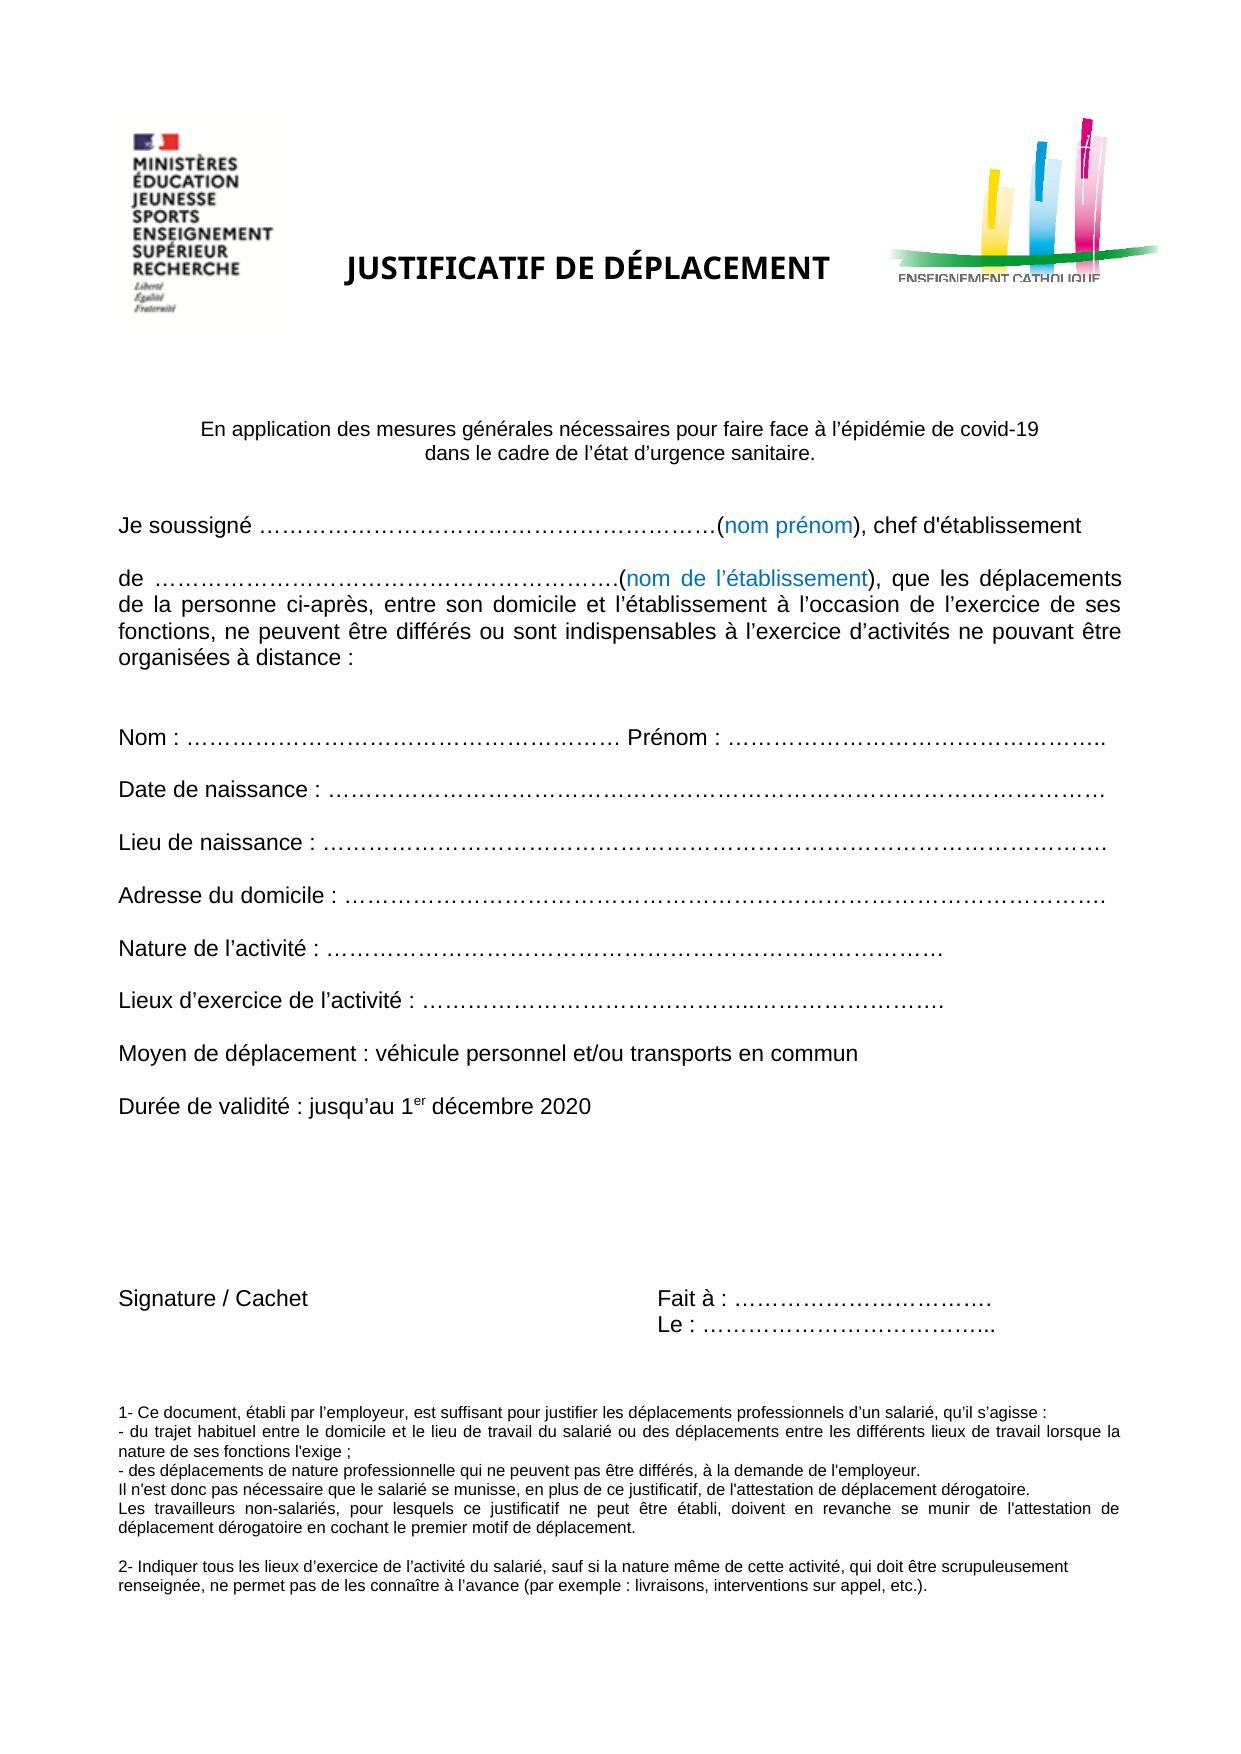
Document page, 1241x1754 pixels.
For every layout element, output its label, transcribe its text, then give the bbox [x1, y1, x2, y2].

text Durée de validité : jusqu’au 1er décembre 2020 [118, 1093, 1122, 1119]
text Nature de l’activité : ……………………………………………………………………… [118, 934, 1122, 961]
text Fait à : ……………………………. [657, 1284, 1122, 1311]
text 2- Indiquer tous les lieux d’exercice de l’activité du salarié, sauf si la nature même de cette activité, qui doit être scrupuleusement renseignée, ne permet pas de les connaître à l’avance (par exemple : livraisons, interventions sur appel, etc.). [118, 1556, 1122, 1595]
text dans le cadre de l’état d’urgence sanitaire. [118, 440, 1122, 464]
text - des déplacements de nature professionnelle qui ne peuvent pas être différés, à la demande de l'employeur. [118, 1461, 1122, 1480]
picture [886, 118, 1159, 281]
text Le : ………………………………... [657, 1311, 1122, 1337]
text 1- Ce document, établi par l’employeur, est suffisant pour justifier les déplacements professionnels d’un salarié, qu’il s’agisse : [118, 1403, 1122, 1422]
text Lieu de naissance : …………………………………………………………………………………………. [118, 829, 1122, 856]
text Date de naissance : ………………………………………………………………………………………… [118, 776, 1122, 803]
text - du trajet habituel entre le domicile et le lieu de travail du salarié ou des déplacements entre les différents lieux de travail lorsque la nature de ses fonctions l'exige ; [118, 1422, 1122, 1461]
text Signature / Cachet [118, 1284, 583, 1311]
text de …………………………………………………….(nom de l’établissement), que les déplacements de la personne ci-après, entre son domicile et l’établissement à l’occasion de l’exercice de ses fonctions, ne peuvent être différés ou sont indispensables à l’exercice d’activités ne pouvant être organisées à distance : [118, 565, 1122, 670]
text Il n'est donc pas nécessaire que le salarié se munisse, en plus de ce justificatif, de l'attestation de déplacement dérogatoire. [118, 1480, 1122, 1499]
text En application des mesures générales nécessaires pour faire face à l’épidémie de covid-19 [118, 416, 1122, 440]
text JUSTIFICATIF DE DÉPLACEMENT [289, 246, 1122, 288]
text Adresse du domicile : ………………………………………………………………………………………. [118, 882, 1122, 908]
text Je soussigné ……………………………………………………(nom prénom), chef d'établissement [118, 512, 1122, 538]
text Nom : ………………………………………………… Prénom : ………………………………………….. [118, 724, 1122, 750]
text Les travailleurs non-salariés, pour lesquels ce justificatif ne peut être établi, doivent en revanche se munir de l'attestation de déplacement dérogatoire en cochant le premier motif de déplacement. [118, 1499, 1122, 1537]
text Moyen de déplacement : véhicule personnel et/ou transports en commun [118, 1040, 1122, 1066]
picture [118, 118, 289, 328]
text Lieux d’exercice de l’activité : ……………………………………..……………………. [118, 987, 1122, 1014]
